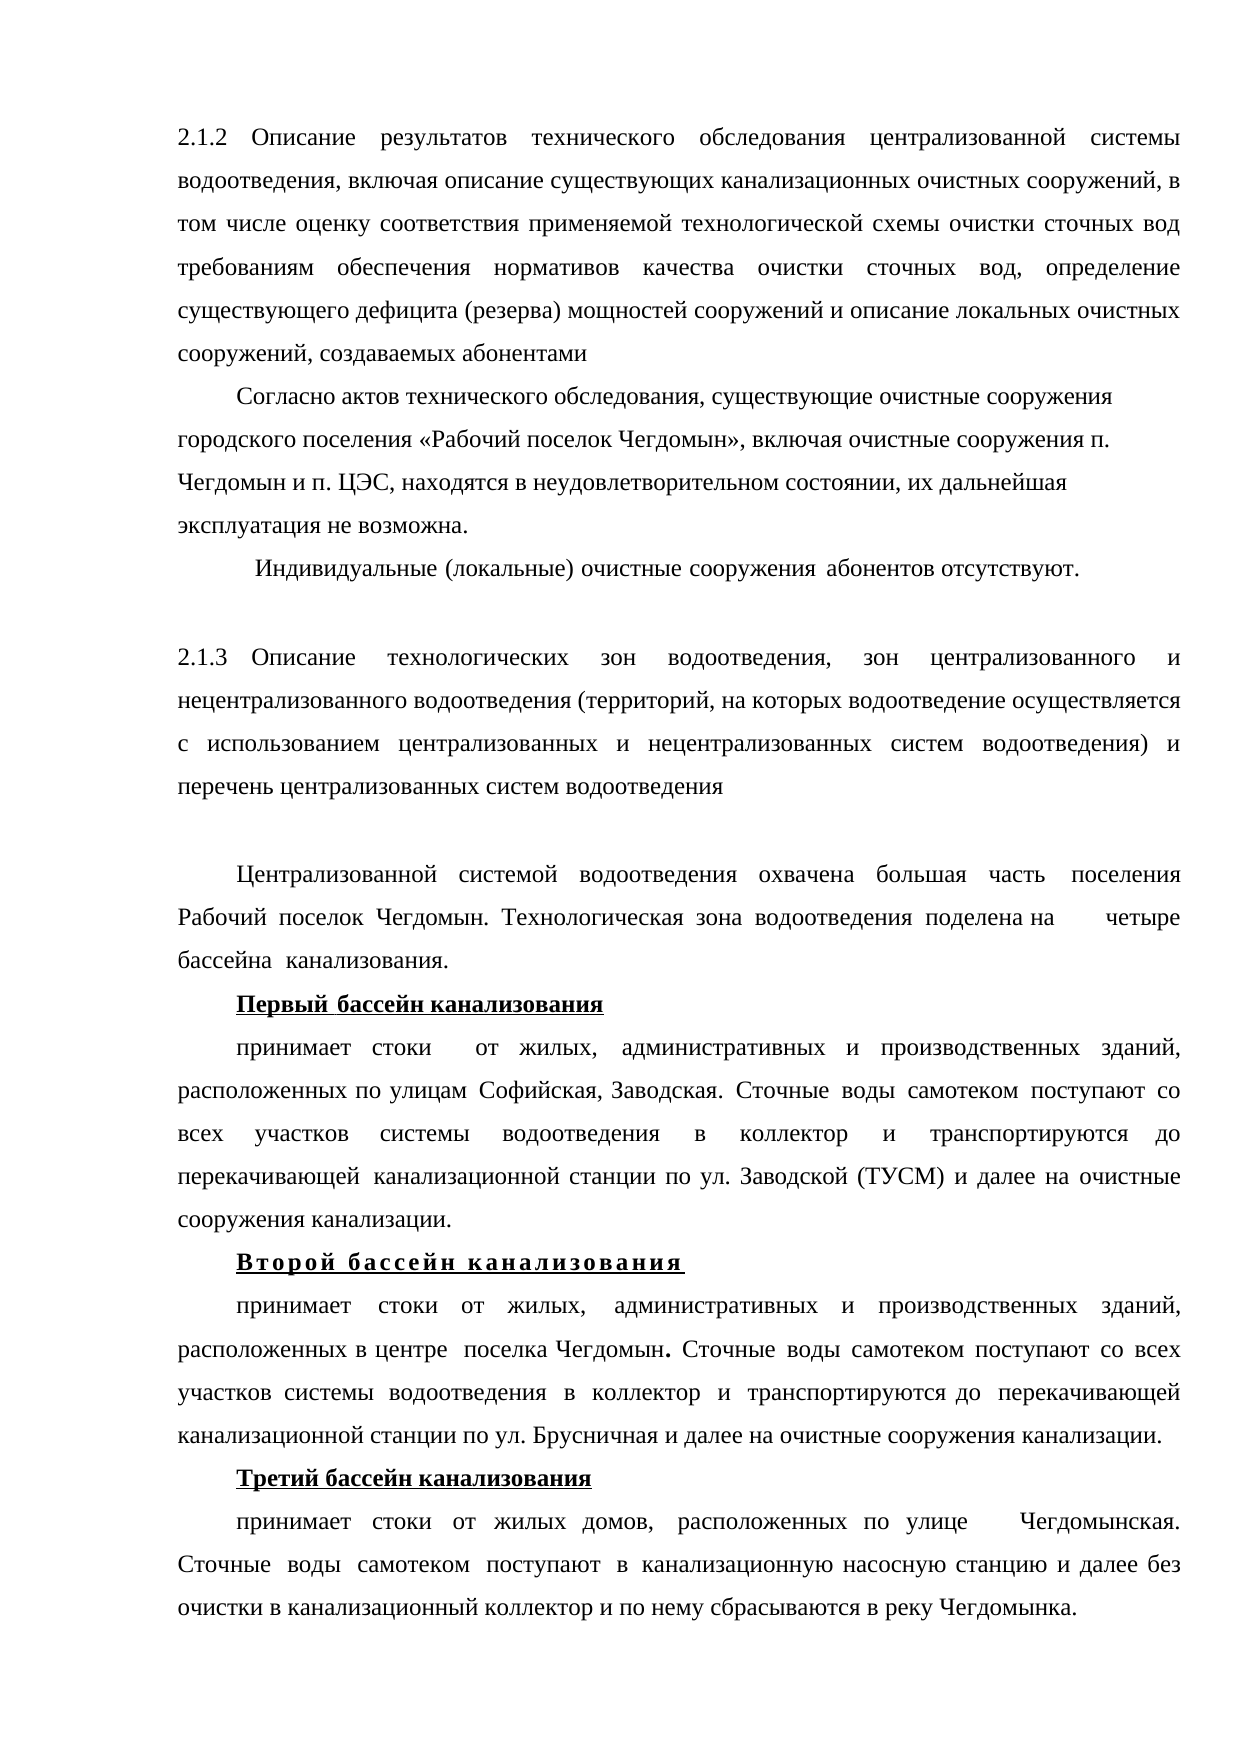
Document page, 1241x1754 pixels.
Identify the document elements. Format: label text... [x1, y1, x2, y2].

subtitle Описание технологических зон водоотведения, зон централизованного и нецентрализованного водоотведения (территорий, на которых водоотведение осуществляется с использованием централизованных и нецентрализованных систем водоотведения) и перечень централизованных систем водоотведения [177, 642, 1181, 800]
text Индивидуальные (локальные) очистные сооружения абонентов отсутствуют. [196, 553, 1181, 582]
text Централизованной системой водоотведения охвачена большая часть поселения Рабочий поселок Чегдомын. Технологическая зона водоотведения поделена на четыре бассейна канализования. [177, 859, 1181, 974]
text Третий бассейн канализования [177, 1463, 1181, 1492]
subtitle Описание результатов технического обследования централизованной системы водоотведения, включая описание существующих канализационных очистных сооружений, в том числе оценку соответствия применяемой технологической схемы очистки сточных вод требованиям обеспечения нормативов качества очистки сточных вод, определение существующего дефицита (резерва) мощностей сооружений и описание локальных очистных сооружений, создаваемых абонентами [177, 122, 1181, 367]
text Первый бассейн канализования [177, 989, 1181, 1017]
text Второй бассейн канализования [177, 1247, 1181, 1276]
text принимает стоки от жилых, административных и производственных зданий, расположенных в центре поселка Чегдомын. Сточные воды самотеком поступают со всех участков системы водоотведения в коллектор и транспортируются до перекачивающей канализационной станции по ул. Брусничная и далее на очистные сооружения канализации. [177, 1291, 1181, 1449]
text Согласно актов технического обследования, существующие очистные сооружения городского поселения «Рабочий поселок Чегдомын», включая очистные сооружения п. Чегдомын и п. ЦЭС, находятся в неудовлетворительном состоянии, их дальнейшая эксплуатация не возможна. [177, 381, 1181, 539]
text принимает стоки от жилых домов, расположенных по улице Чегдомынская. Сточные воды самотеком поступают в канализационную насосную станцию и далее без очистки в канализационный коллектор и по нему сбрасываются в реку Чегдомынка. [177, 1506, 1181, 1621]
text принимает стоки от жилых, административных и производственных зданий, расположенных по улицам Софийская, Заводская. Сточные воды самотеком поступают со всех участков системы водоотведения в коллектор и транспортируются до перекачивающей канализационной станции по ул. Заводской (ТУСМ) и далее на очистные сооружения канализации. [177, 1032, 1181, 1233]
